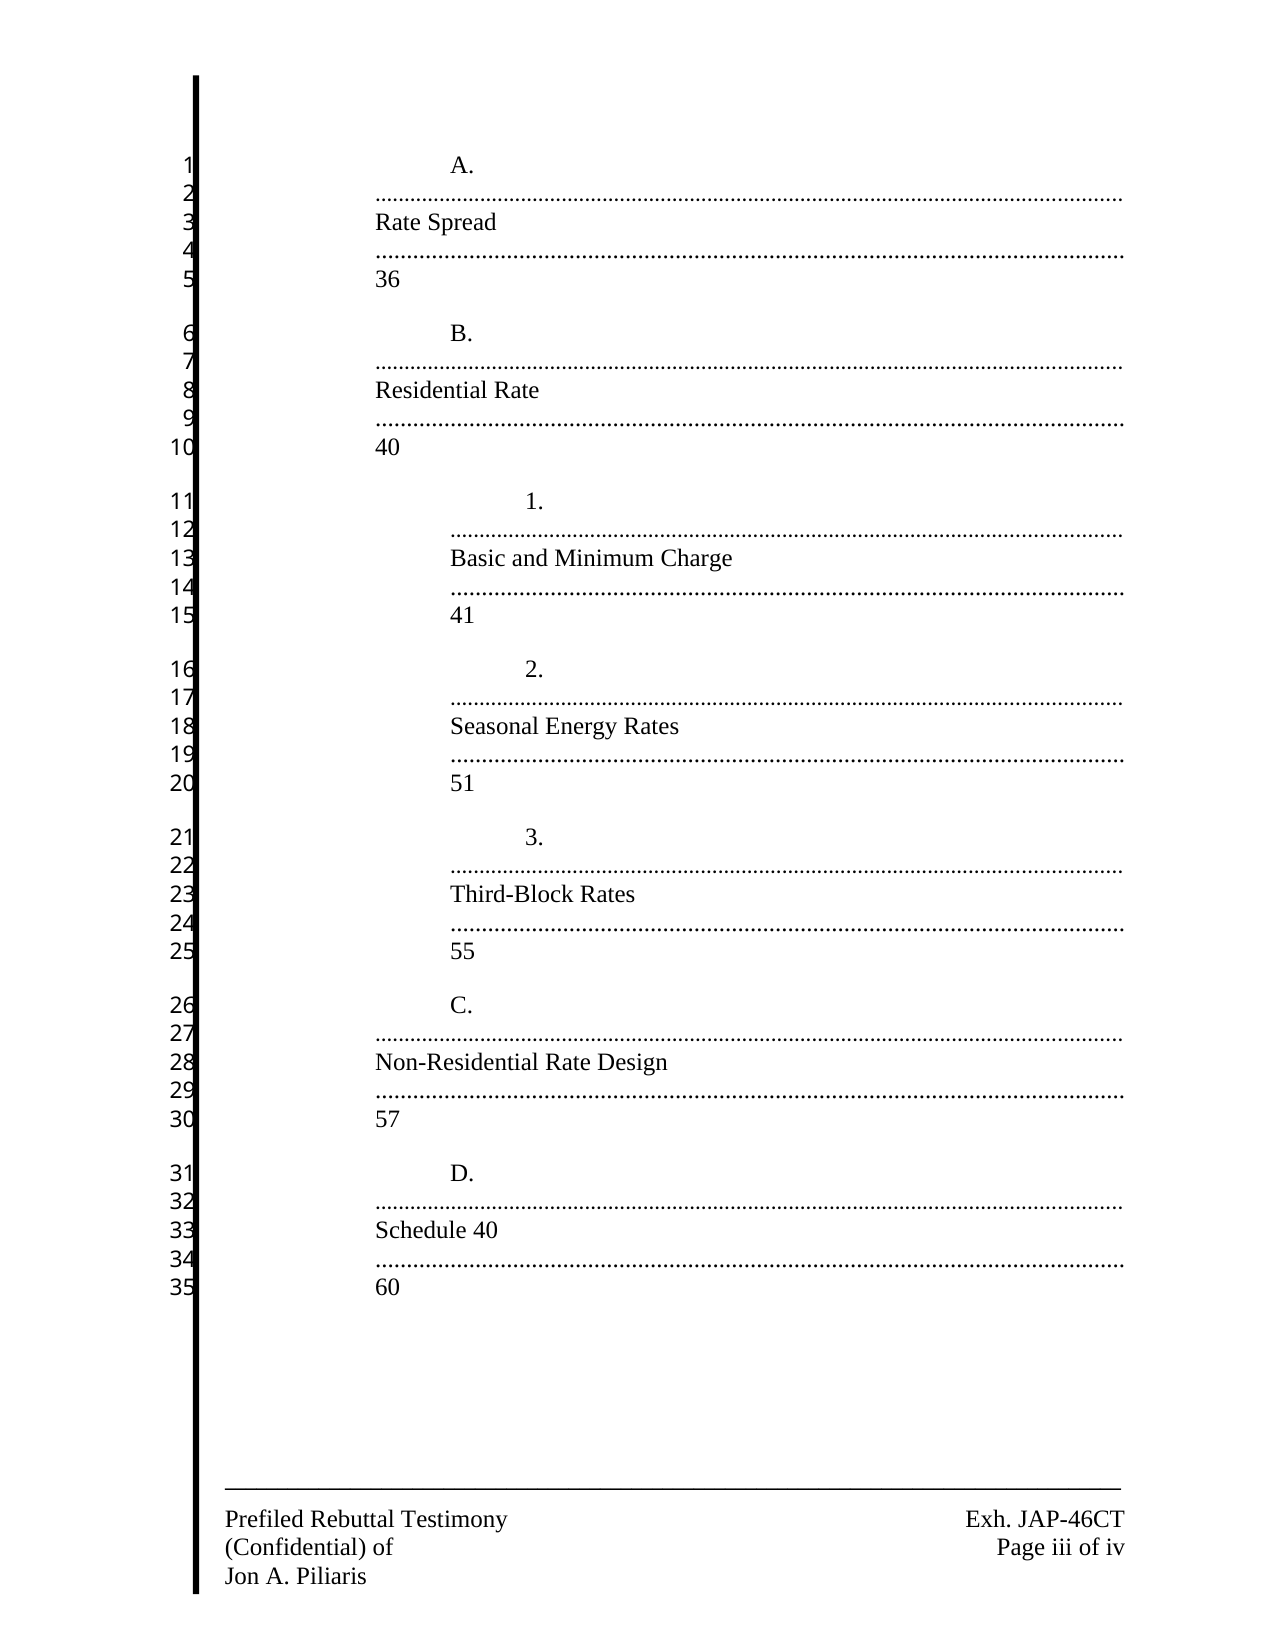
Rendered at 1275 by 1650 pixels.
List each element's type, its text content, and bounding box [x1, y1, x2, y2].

text D. Schedule 40 60 [375, 1158, 1125, 1301]
text A. Rate Spread 36 [375, 150, 1125, 293]
text C. Non-Residential Rate Design 57 [375, 990, 1125, 1133]
text B. Residential Rate 40 [375, 318, 1125, 461]
text 1. Basic and Minimum Charge 41 [450, 486, 1125, 629]
text 3. Third-Block Rates 55 [450, 822, 1125, 965]
text 2. Seasonal Energy Rates 51 [450, 654, 1125, 797]
